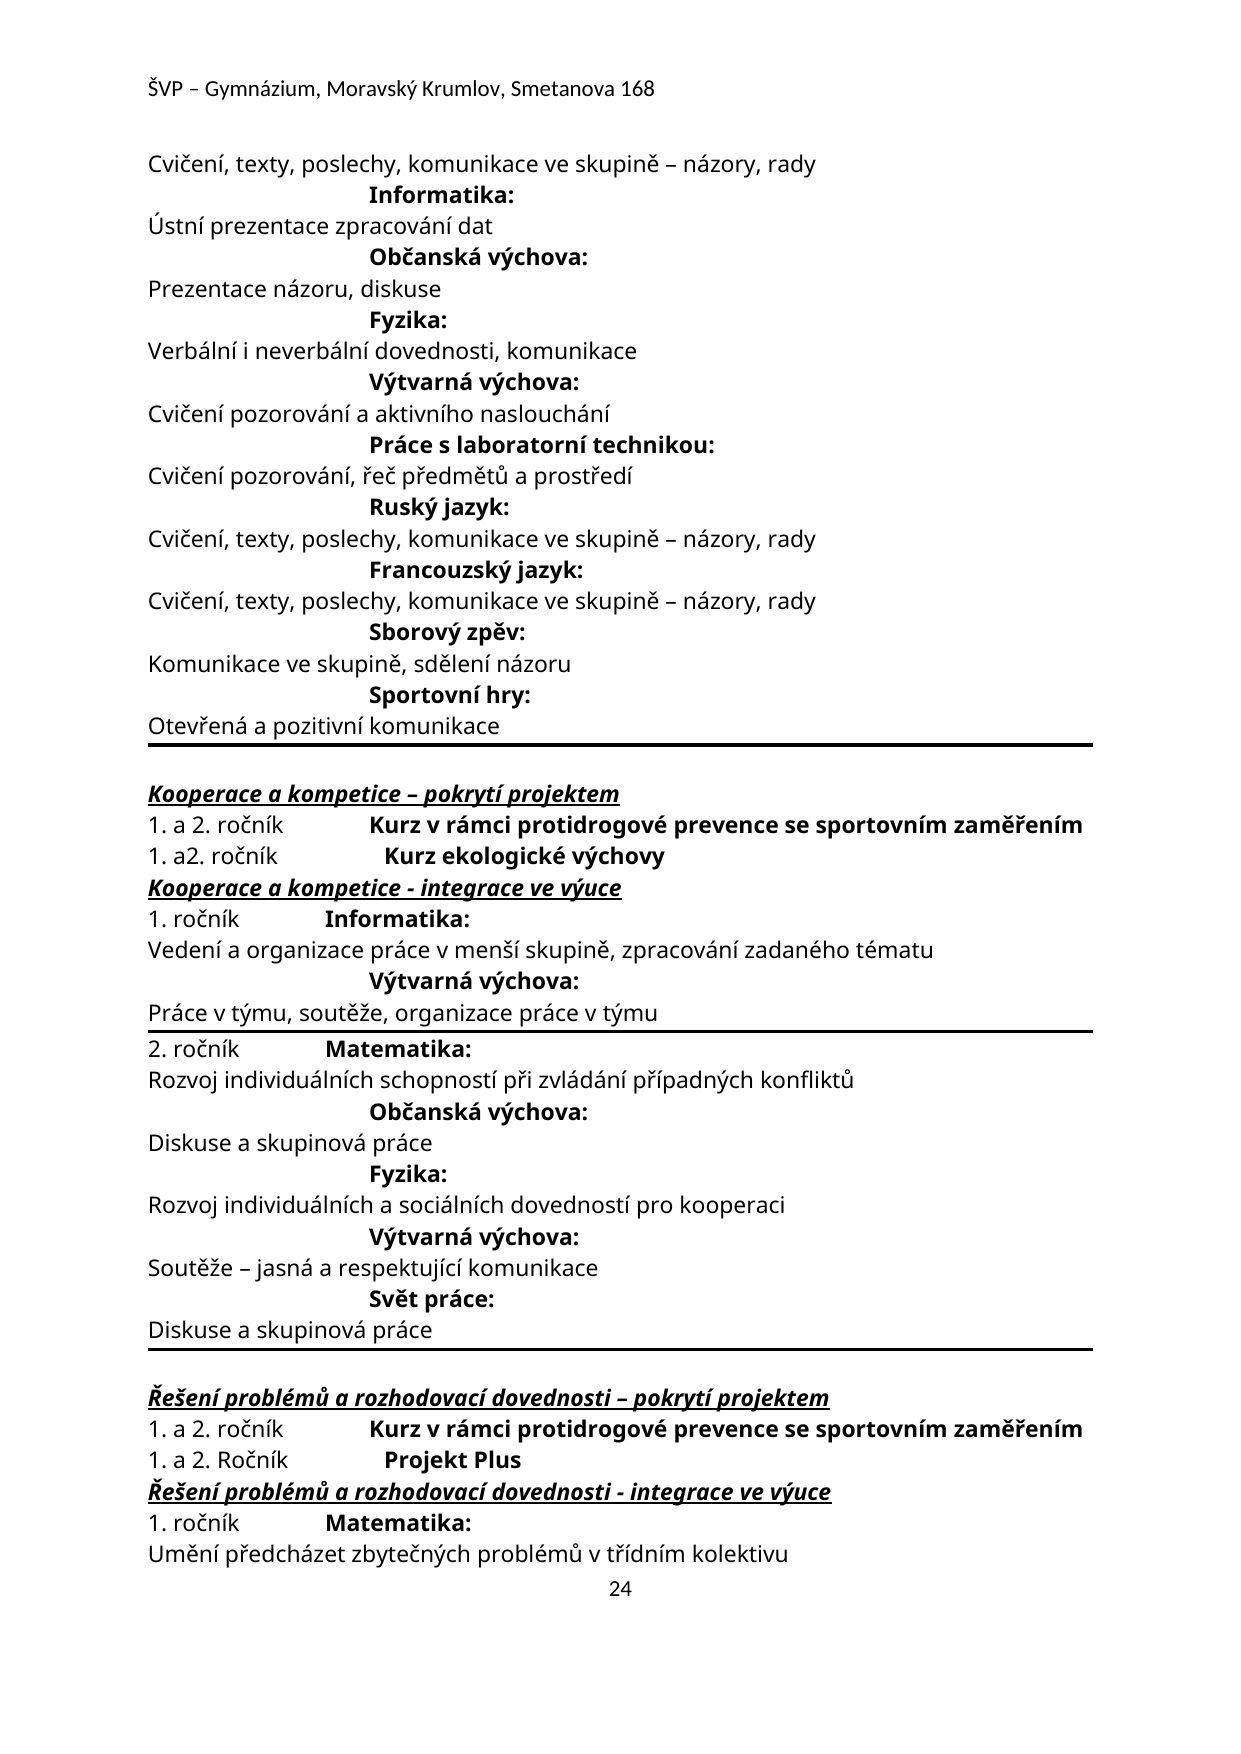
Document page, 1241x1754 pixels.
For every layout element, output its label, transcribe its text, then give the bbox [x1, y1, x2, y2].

text Komunikace ve skupině, sdělení názoru [148, 648, 1093, 679]
text 1. a 2. ročník Kurz v rámci protidrogové prevence se sportovním zaměřením [148, 809, 1093, 840]
text Občanská výchova: [295, 1096, 1093, 1127]
text 1. a 2. ročník Kurz v rámci protidrogové prevence se sportovním zaměřením [148, 1413, 1093, 1444]
text Cvičení, texty, poslechy, komunikace ve skupině – názory, rady [148, 585, 1093, 616]
text Diskuse a skupinová práce [148, 1127, 1093, 1158]
text Informatika: [295, 179, 1093, 210]
text Výtvarná výchova: [295, 965, 1093, 997]
text Kooperace a kompetice – pokrytí projektem [148, 778, 1093, 809]
text Umění předcházet zbytečných problémů v třídním kolektivu [148, 1538, 1093, 1569]
text Výtvarná výchova: [295, 366, 1093, 398]
text Fyzika: [295, 304, 1093, 335]
text Fyzika: [295, 1158, 1093, 1189]
text Prezentace názoru, diskuse [148, 273, 1093, 304]
text Práce v týmu, soutěže, organizace práce v týmu [148, 997, 1093, 1030]
text 2. ročník Matematika: [148, 1033, 1093, 1064]
text Ústní prezentace zpracování dat [148, 210, 1093, 241]
text Sborový zpěv: [295, 616, 1093, 648]
text Francouzský jazyk: [295, 554, 1093, 585]
text Otevřená a pozitivní komunikace [148, 710, 1093, 743]
text Diskuse a skupinová práce [148, 1314, 1093, 1348]
text Práce s laboratorní technikou: [295, 429, 1093, 460]
text Soutěže – jasná a respektující komunikace [148, 1252, 1093, 1283]
text Svět práce: [295, 1283, 1093, 1314]
text Kooperace a kompetice - integrace ve výuce [148, 872, 1093, 903]
text Výtvarná výchova: [295, 1221, 1093, 1252]
text Sportovní hry: [295, 679, 1093, 710]
text Ruský jazyk: [295, 491, 1093, 523]
text Řešení problémů a rozhodovací dovednosti – pokrytí projektem [148, 1382, 1093, 1413]
text Verbální i neverbální dovednosti, komunikace [148, 335, 1093, 366]
text Řešení problémů a rozhodovací dovednosti - integrace ve výuce [148, 1476, 1093, 1507]
text Vedení a organizace práce v menší skupině, zpracování zadaného tématu [148, 934, 1093, 965]
text 1. a 2. Ročník Projekt Plus [148, 1444, 1093, 1476]
text 1. a2. ročník Kurz ekologické výchovy [148, 840, 1093, 872]
text Cvičení pozorování, řeč předmětů a prostředí [148, 460, 1093, 491]
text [148, 148, 1093, 179]
text Rozvoj individuálních a sociálních dovedností pro kooperaci [148, 1189, 1093, 1221]
text Cvičení pozorování a aktivního naslouchání [148, 398, 1093, 429]
text Občanská výchova: [295, 241, 1093, 273]
text 1. ročník Informatika: [148, 903, 1093, 934]
text Cvičení, texty, poslechy, komunikace ve skupině – názory, rady [148, 523, 1093, 554]
text Rozvoj individuálních schopností při zvládání případných konfliktů [148, 1064, 1093, 1096]
text 1. ročník Matematika: [148, 1507, 1093, 1538]
